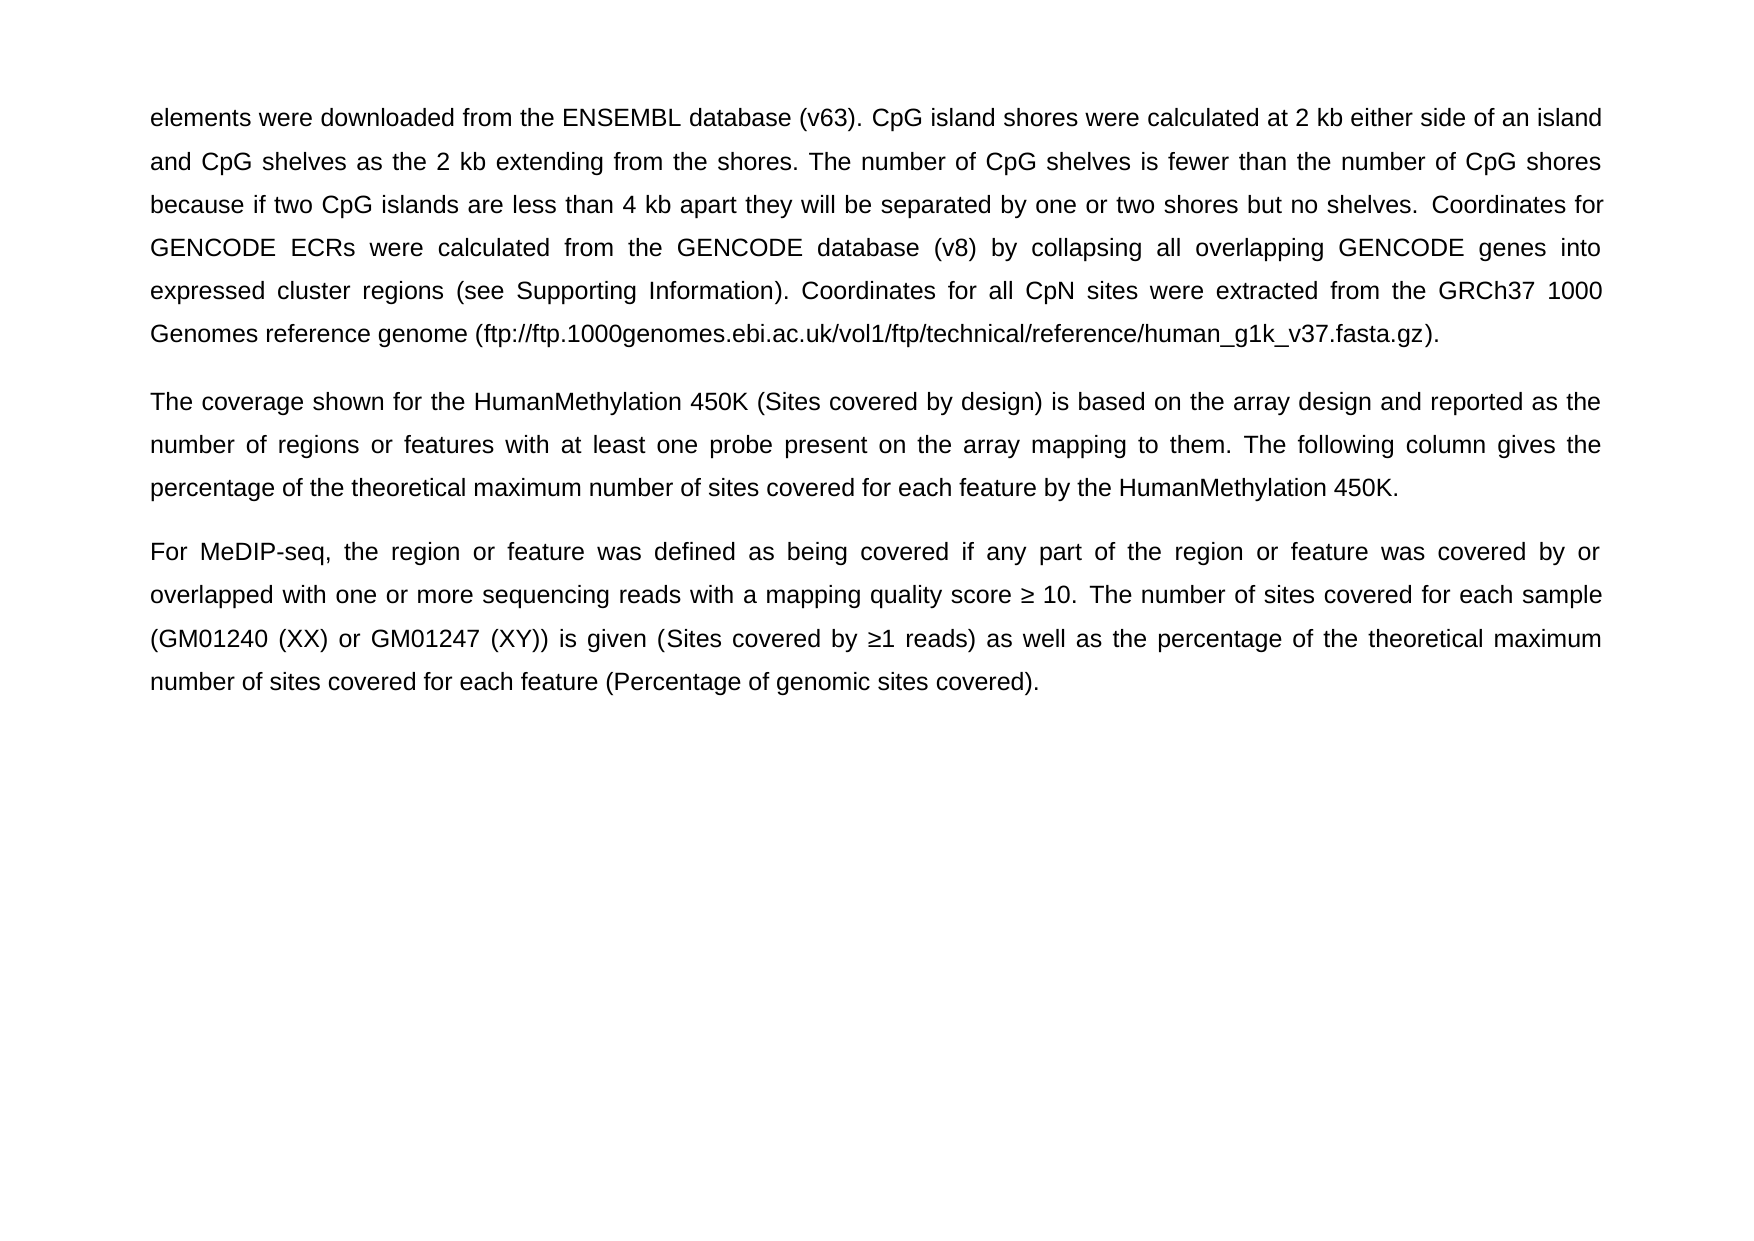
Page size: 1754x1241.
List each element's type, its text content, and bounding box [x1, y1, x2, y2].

text The coverage shown for the HumanMethylation 450K (Sites covered by design) is based on the array design and reported as the number of regions or features with at least one probe present on the array mapping to them. The following column gives the percentage of the theoretical maximum number of sites covered for each feature by the HumanMethylation 450K. [150, 387, 1604, 502]
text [150, 103, 1604, 348]
text For MeDIP-seq, the region or feature was defined as being covered if any part of the region or feature was covered by or overlapped with one or more sequencing reads with a mapping quality score ≥ 10. The number of sites covered for each sample (GM01240 (XX) or GM01247 (XY)) is given (Sites covered by ≥1 reads) as well as the percentage of the theoretical maximum number of sites covered for each feature (Percentage of genomic sites covered). [150, 537, 1604, 696]
